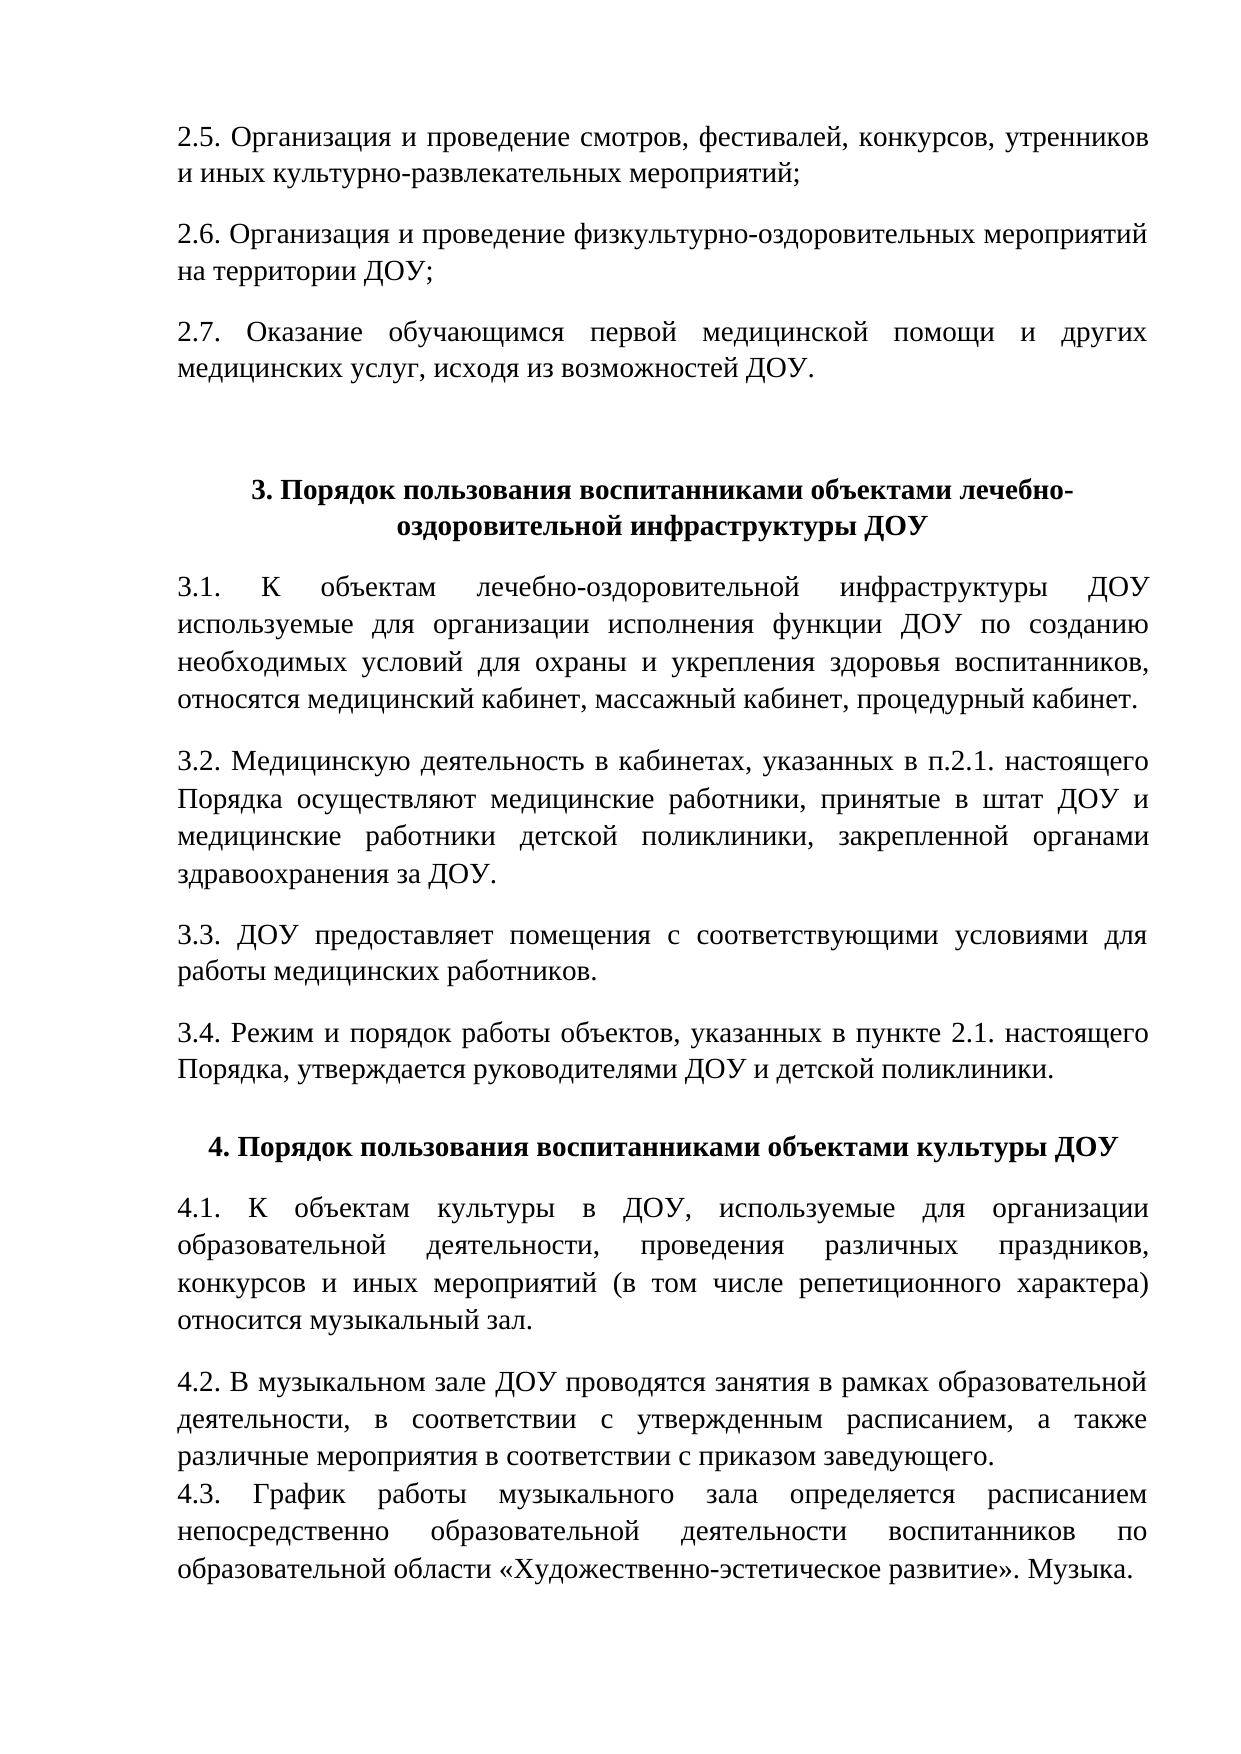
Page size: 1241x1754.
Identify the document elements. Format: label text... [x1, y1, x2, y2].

text 3.4. Режим и порядок работы объектов, указанных в пункте 2.1. настоящего Порядка, утверждается руководителями ДОУ и детской поликлиники. [177, 1015, 1150, 1085]
text 2.7. Оказание обучающимся первой медицинской помощи и других медицинских услуг, исходя из возможностей ДОУ. [177, 314, 1148, 384]
text 2.6. Организация и проведение физкультурно-оздоровительных мероприятий на территории ДОУ; [177, 216, 1148, 286]
text 3. Порядок пользования воспитанниками объектами лечебно-оздоровительной инфраструктуры ДОУ [150, 472, 1175, 542]
text 3.1. К объектам лечебно-оздоровительной инфраструктуры ДОУ используемые для организации исполнения функции ДОУ по созданию необходимых условий для охраны и укрепления здоровья воспитанников, относятся медицинский кабинет, массажный кабинет, процедурный кабинет. [177, 569, 1150, 715]
text 3.3. ДОУ предоставляет помещения с соответствующими условиями для работы медицинских работников. [177, 917, 1148, 987]
text 4.3. График работы музыкального зала определяется расписанием непосредственно образовательной деятельности воспитанников по образовательной области «Художественно-эстетическое развитие». Музыка. [177, 1476, 1148, 1584]
text 4.2. В музыкальном зале ДОУ проводятся занятия в рамках образовательной деятельности, в соответствии с утвержденным расписанием, а также различные мероприятия в соответствии с приказом заведующего. [177, 1364, 1148, 1472]
text 2.5. Организация и проведение смотров, фестивалей, конкурсов, утренников и иных культурно-развлекательных мероприятий; [177, 119, 1150, 188]
text 4. Порядок пользования воспитанниками объектами культуры ДОУ [150, 1129, 1177, 1162]
text 4.1. К объектам культуры в ДОУ, используемые для организации образовательной деятельности, проведения различных праздников, конкурсов и иных мероприятий (в том числе репетиционного характера) относится музыкальный зал. [177, 1190, 1150, 1336]
text 3.2. Медицинскую деятельность в кабинетах, указанных в п.2.1. настоящего Порядка осуществляют медицинские работники, принятые в штат ДОУ и медицинские работники детской поликлиники, закрепленной органами здравоохранения за ДОУ. [177, 743, 1150, 889]
